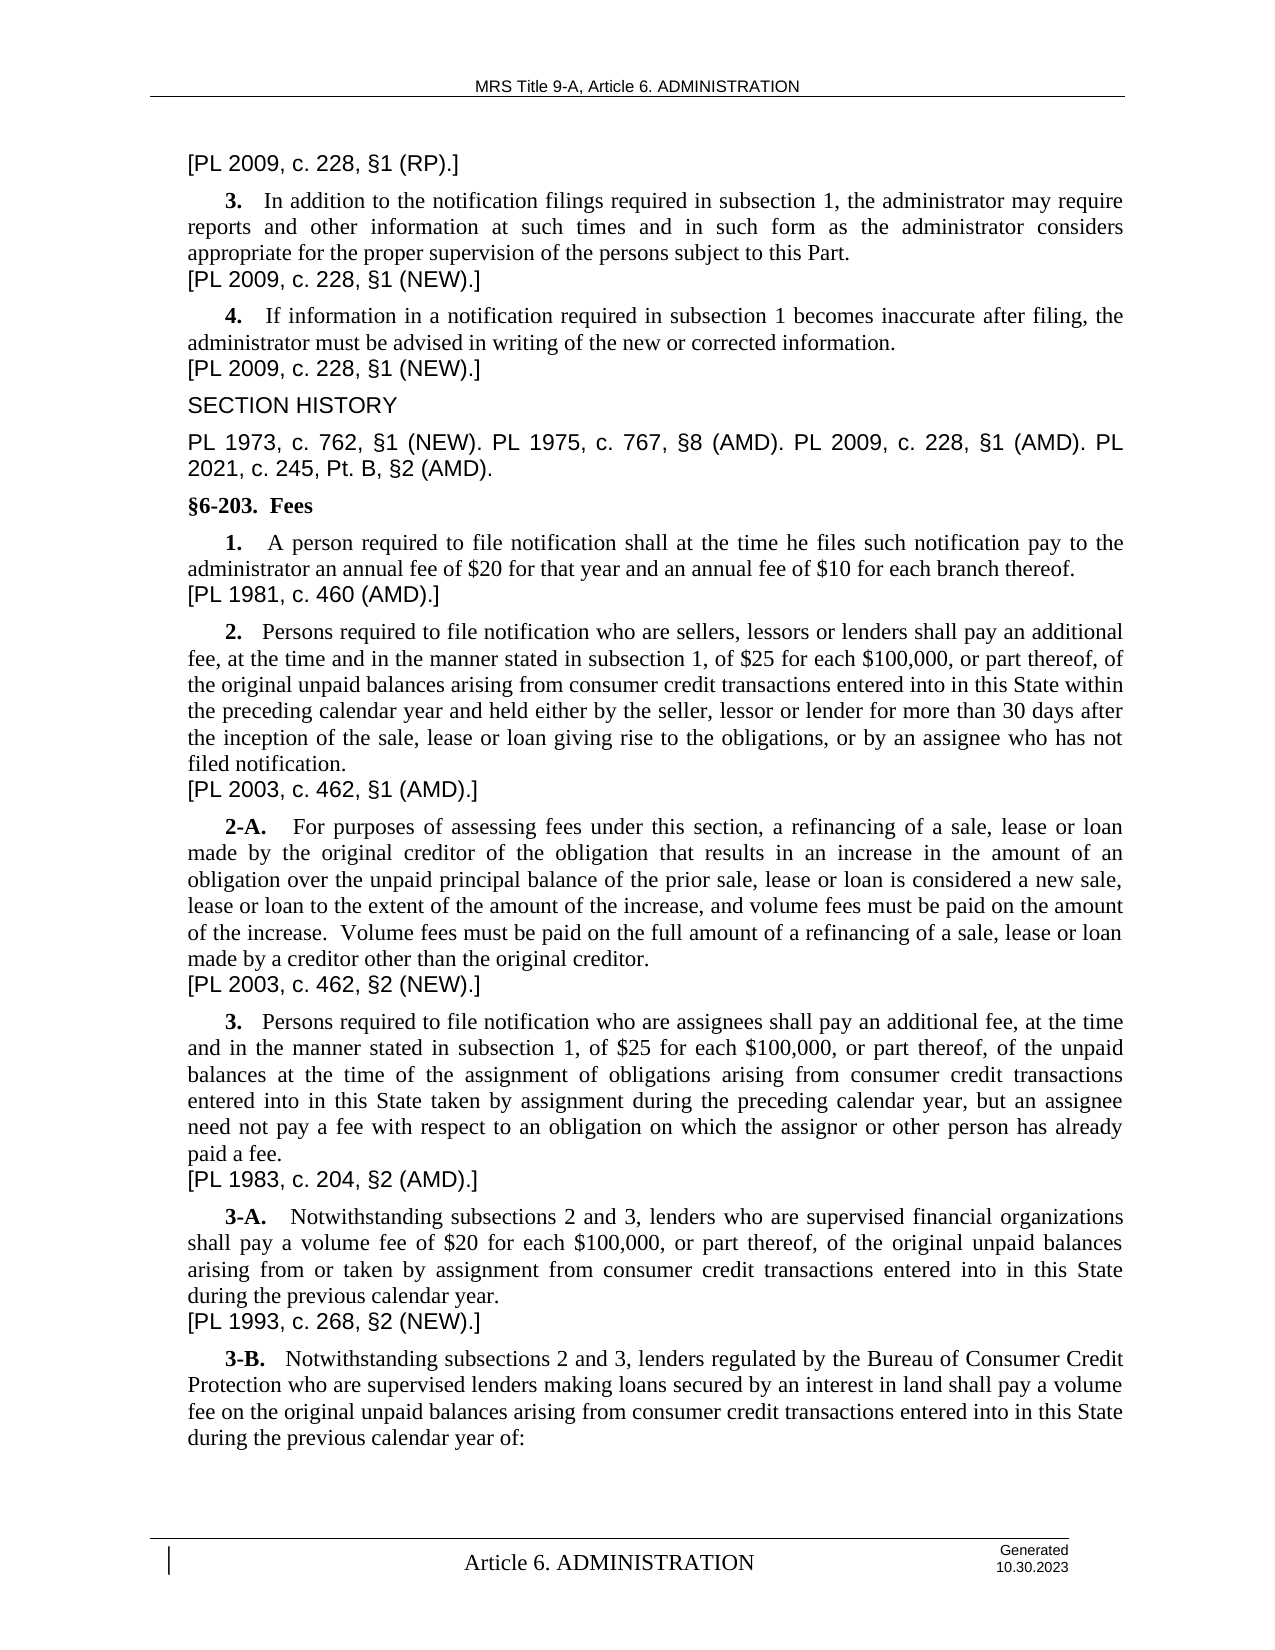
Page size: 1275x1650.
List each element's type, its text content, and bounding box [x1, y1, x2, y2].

text [PL 2009, c. 228, §1 (NEW).] [187, 266, 1125, 292]
text [PL 2009, c. 228, §1 (NEW).] [187, 355, 1125, 382]
text [PL 2003, c. 462, §2 (NEW).] [187, 971, 1125, 998]
text [PL 1993, c. 268, §2 (NEW).] [187, 1308, 1125, 1335]
text 1. A person required to file notification shall at the time he files such notification pay to the administrator an annual fee of $20 for that year and an annual fee of $10 for each branch thereof. [187, 529, 1125, 581]
text PL 1973, c. 762, §1 (NEW). PL 1975, c. 767, §8 (AMD). PL 2009, c. 228, §1 (AMD). PL 2021, c. 245, Pt. B, §2 (AMD). [187, 429, 1125, 482]
text 3-A. Notwithstanding subsections 2 and 3, lenders who are supervised financial organizations shall pay a volume fee of $20 for each $100,000, or part thereof, of the original unpaid balances arising from or taken by assignment from consumer credit transactions entered into in this State during the previous calendar year. [187, 1203, 1125, 1308]
text [PL 1983, c. 204, §2 (AMD).] [187, 1166, 1125, 1192]
text 3. In addition to the notification filings required in subsection 1, the administrator may require reports and other information at such times and in such form as the administrator considers appropriate for the proper supervision of the persons subject to this Part. [187, 187, 1125, 266]
text 2. Persons required to file notification who are sellers, lessors or lenders shall pay an additional fee, at the time and in the manner stated in subsection 1, of $25 for each $100,000, or part thereof, of the original unpaid balances arising from consumer credit transactions entered into in this State within the preceding calendar year and held either by the seller, lessor or lender for more than 30 days after the inception of the sale, lease or loan giving rise to the obligations, or by an assignee who has not filed notification. [187, 618, 1125, 776]
text 3. Persons required to file notification who are assignees shall pay an additional fee, at the time and in the manner stated in subsection 1, of $25 for each $100,000, or part thereof, of the unpaid balances at the time of the assignment of obligations arising from consumer credit transactions entered into in this State taken by assignment during the preceding calendar year, but an assignee need not pay a fee with respect to an obligation on which the assignor or other person has already paid a fee. [187, 1008, 1125, 1166]
text [PL 2003, c. 462, §1 (AMD).] [187, 776, 1125, 803]
text [PL 2009, c. 228, §1 (RP).] [187, 150, 1125, 176]
text [PL 1981, c. 460 (AMD).] [187, 581, 1125, 608]
text 3-B. Notwithstanding subsections 2 and 3, lenders regulated by the Bureau of Consumer Credit Protection who are supervised lenders making loans secured by an interest in land shall pay a volume fee on the original unpaid balances arising from consumer credit transactions entered into in this State during the previous calendar year of: [187, 1345, 1125, 1451]
text SECTION HISTORY [187, 392, 1125, 418]
text 2-A. For purposes of assessing fees under this section, a refinancing of a sale, lease or loan made by the original creditor of the obligation that results in an increase in the amount of an obligation over the unpaid principal balance of the prior sale, lease or loan is considered a new sale, lease or loan to the extent of the amount of the increase, and volume fees must be paid on the amount of the increase. Volume fees must be paid on the full amount of a refinancing of a sale, lease or loan made by a creditor other than the original creditor. [187, 813, 1125, 971]
text §6-203. Fees [187, 492, 1125, 518]
text 4. If information in a notification required in subsection 1 becomes inaccurate after filing, the administrator must be advised in writing of the new or corrected information. [187, 303, 1125, 355]
